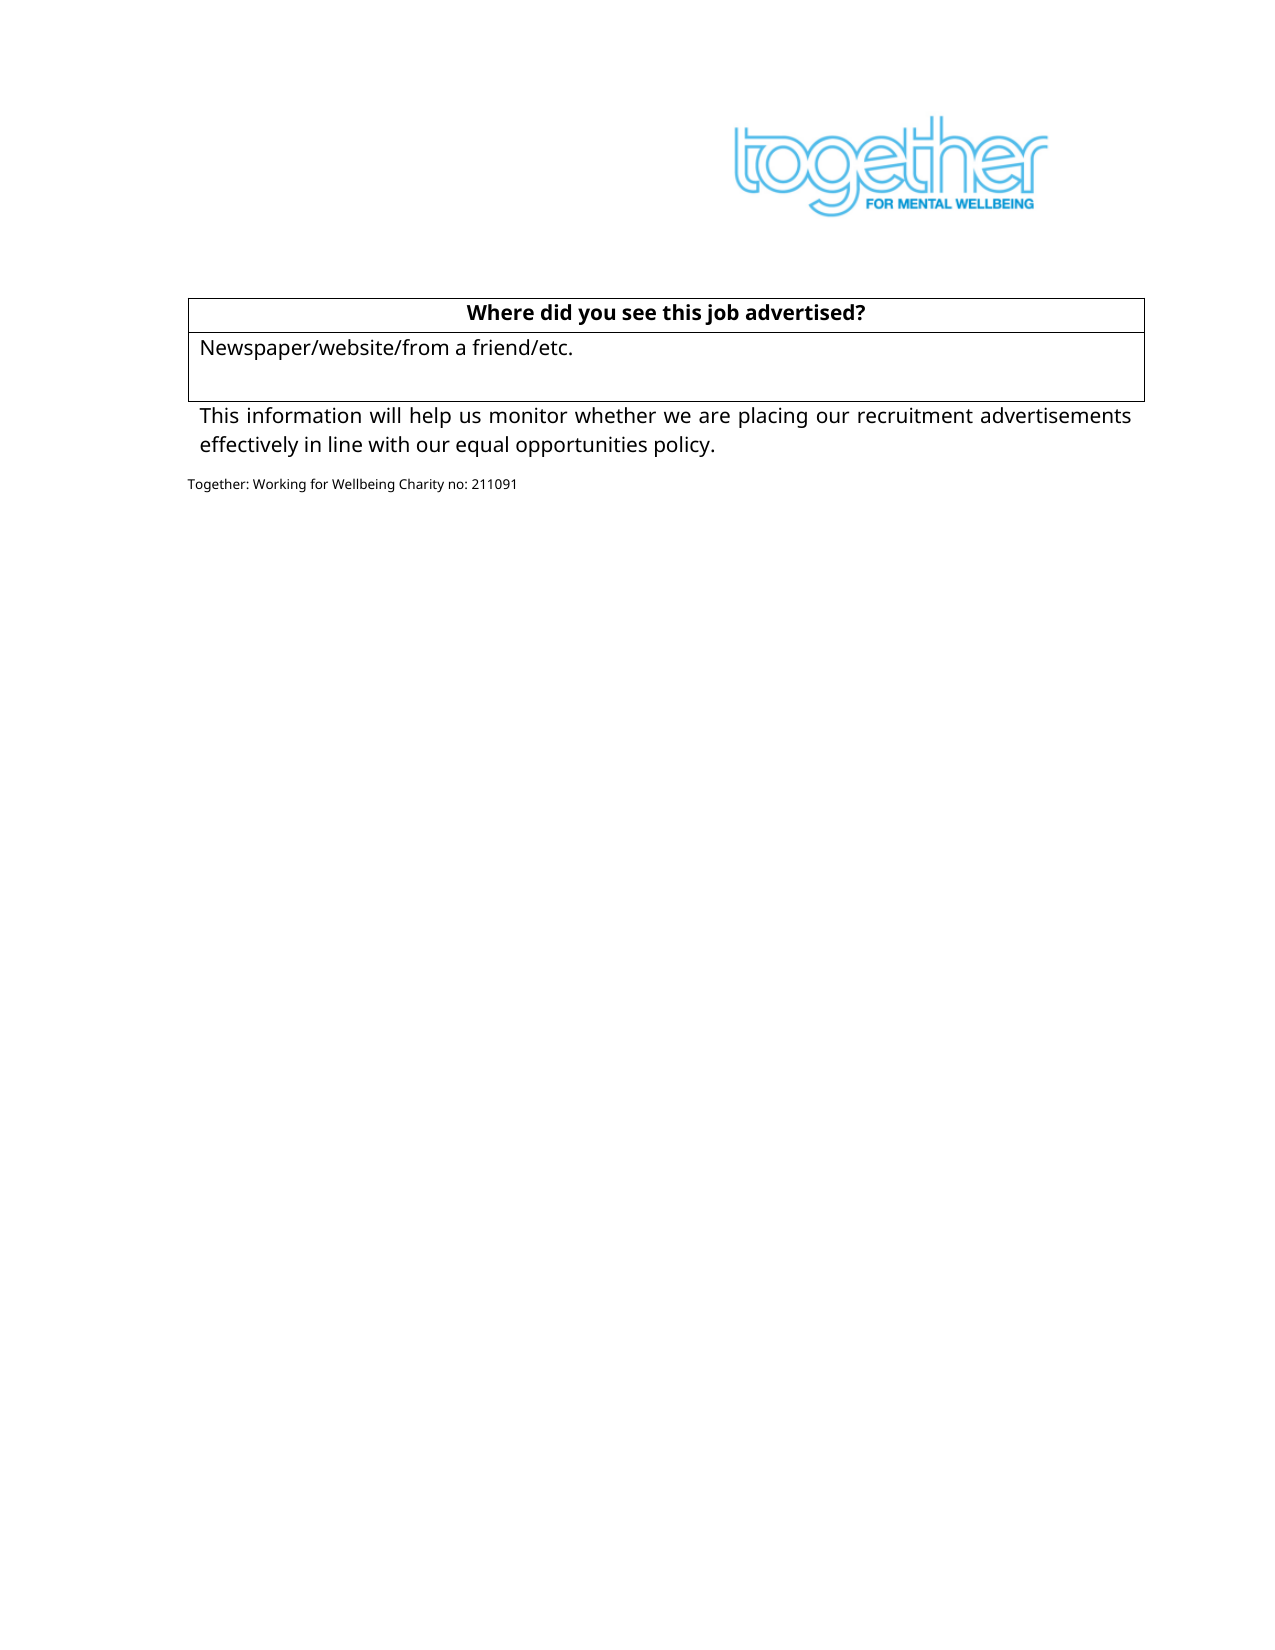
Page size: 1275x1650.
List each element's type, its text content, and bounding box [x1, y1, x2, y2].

text Together: Working for Wellbeing Charity no: 211091 [187, 468, 1087, 493]
table_cell This information will help us monitor whether we are placing our recruitment advertisements effectively in line with our equal opportunities policy. [188, 402, 1144, 468]
table_header Where did you see this job advertised? [189, 299, 1144, 332]
table_cell Newspaper/website/from a friend/etc. [189, 333, 1144, 401]
